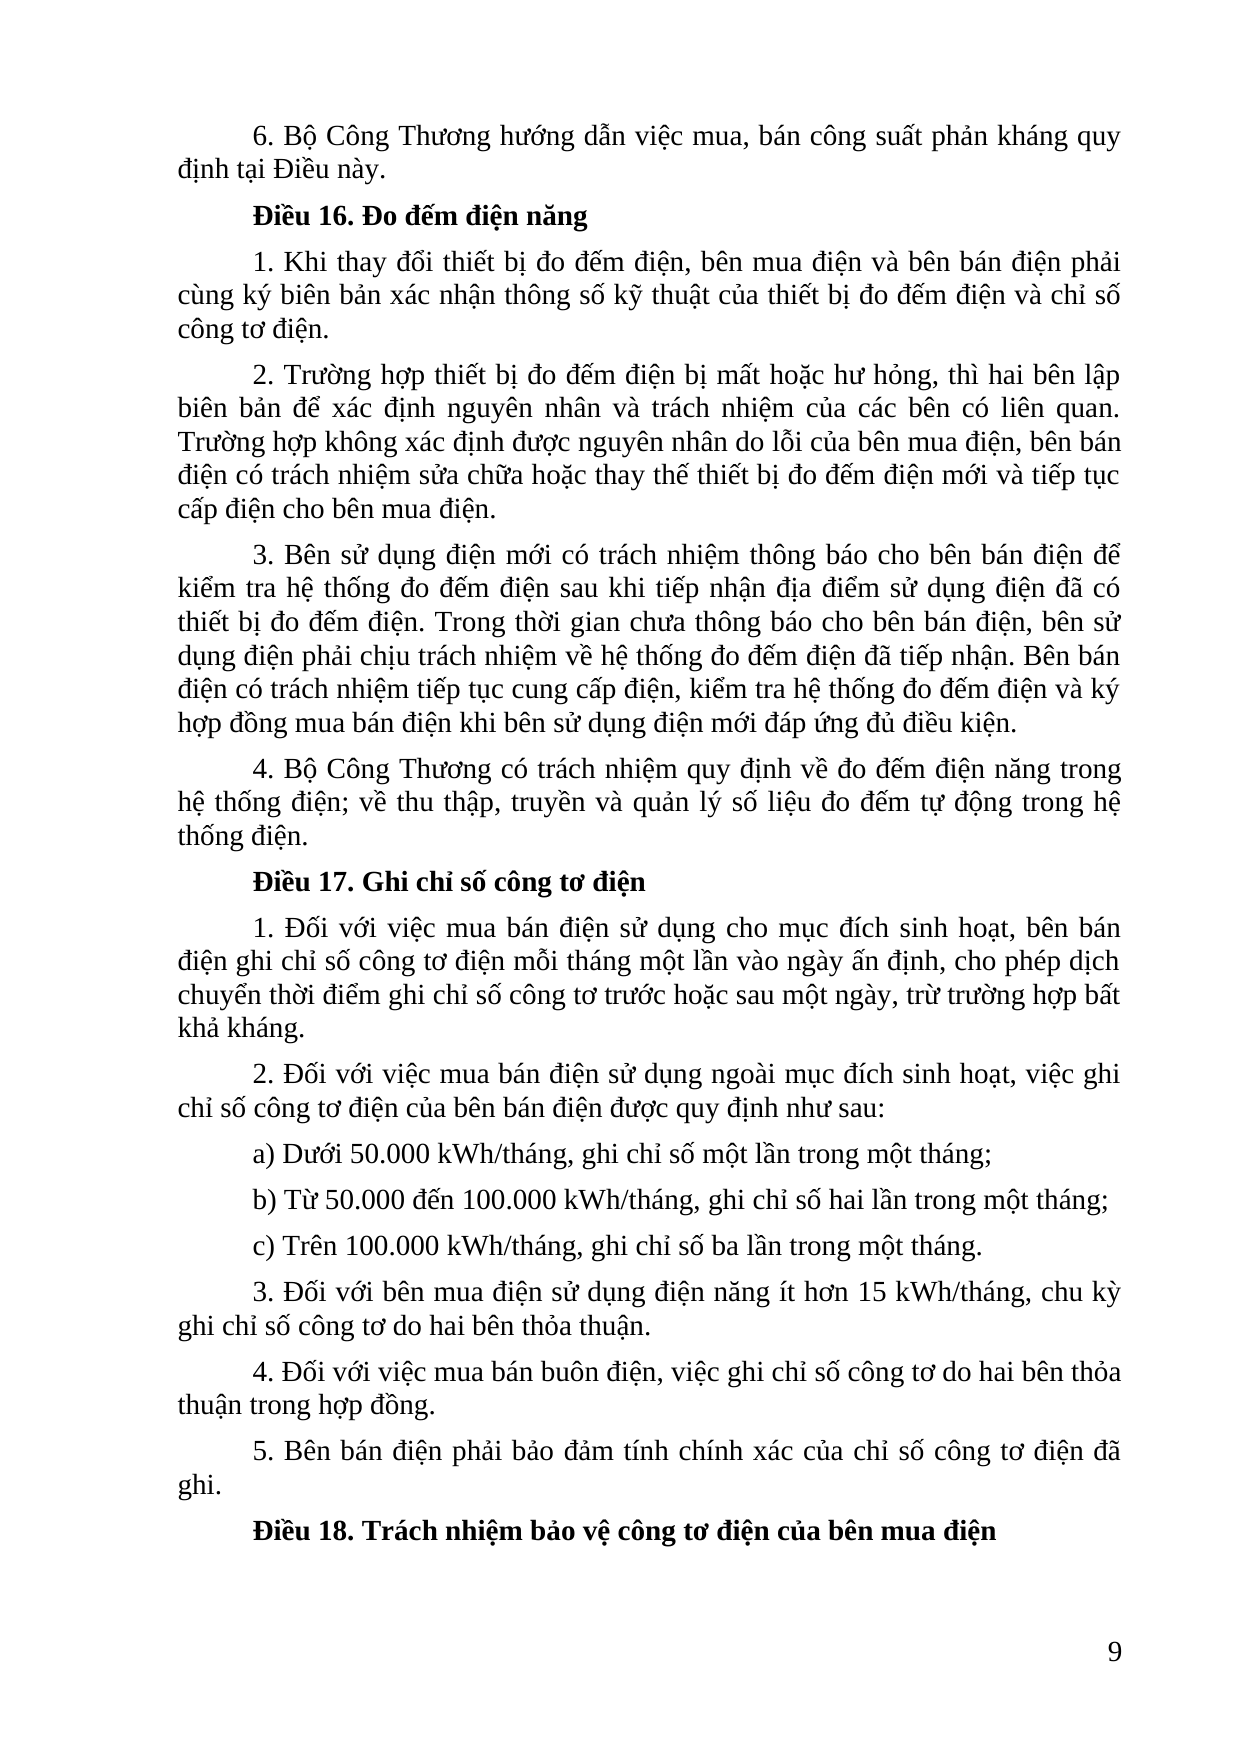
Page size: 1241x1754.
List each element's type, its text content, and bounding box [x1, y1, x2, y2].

text 1. Khi thay đổi thiết bị đo đếm điện, bên mua điện và bên bán điện phải cùng ký biên bản xác nhận thông số kỹ thuật của thiết bị đo đếm điện và chỉ số công tơ điện. [177, 244, 1122, 344]
text 4. Bộ Công Thương có trách nhiệm quy định về đo đếm điện năng trong hệ thống điện; về thu thập, truyền và quản lý số liệu đo đếm tự động trong hệ thống điện. [177, 751, 1122, 851]
text b) Từ 50.000 đến 100.000 kWh/tháng, ghi chỉ số hai lần trong một tháng; [177, 1182, 1122, 1216]
text 6. Bộ Công Thương hướng dẫn việc mua, bán công suất phản kháng quy định tại Điều này. [177, 118, 1122, 185]
text a) Dưới 50.000 kWh/tháng, ghi chỉ số một lần trong một tháng; [177, 1136, 1122, 1170]
text c) Trên 100.000 kWh/tháng, ghi chỉ số ba lần trong một tháng. [177, 1228, 1122, 1262]
text 4. Đối với việc mua bán buôn điện, việc ghi chỉ số công tơ do hai bên thỏa thuận trong hợp đồng. [177, 1354, 1122, 1421]
text 2. Đối với việc mua bán điện sử dụng ngoài mục đích sinh hoạt, việc ghi chỉ số công tơ điện của bên bán điện được quy định như sau: [177, 1057, 1122, 1124]
text Điều 16. Đo đếm điện năng [177, 198, 1122, 231]
text 3. Đối với bên mua điện sử dụng điện năng ít hơn 15 kWh/tháng, chu kỳ ghi chỉ số công tơ do hai bên thỏa thuận. [177, 1274, 1122, 1341]
text Điều 17. Ghi chỉ số công tơ điện [177, 864, 1122, 897]
text 3. Bên sử dụng điện mới có trách nhiệm thông báo cho bên bán điện để kiểm tra hệ thống đo đếm điện sau khi tiếp nhận địa điểm sử dụng điện đã có thiết bị đo đếm điện. Trong thời gian chưa thông báo cho bên bán điện, bên sử dụng điện phải chịu trách nhiệm về hệ thống đo đếm điện đã tiếp nhận. Bên bán điện có trách nhiệm tiếp tục cung cấp điện, kiểm tra hệ thống đo đếm điện và ký hợp đồng mua bán điện khi bên sử dụng điện mới đáp ứng đủ điều kiện. [177, 537, 1122, 738]
text 5. Bên bán điện phải bảo đảm tính chính xác của chỉ số công tơ điện đã ghi. [177, 1433, 1122, 1501]
text 2. Trường hợp thiết bị đo đếm điện bị mất hoặc hư hỏng, thì hai bên lập biên bản để xác định nguyên nhân và trách nhiệm của các bên có liên quan. Trường hợp không xác định được nguyên nhân do lỗi của bên mua điện, bên bán điện có trách nhiệm sửa chữa hoặc thay thế thiết bị đo đếm điện mới và tiếp tục cấp điện cho bên mua điện. [177, 357, 1122, 524]
text Điều 18. Trách nhiệm bảo vệ công tơ điện của bên mua điện [177, 1513, 1122, 1547]
text 1. Đối với việc mua bán điện sử dụng cho mục đích sinh hoạt, bên bán điện ghi chỉ số công tơ điện mỗi tháng một lần vào ngày ấn định, cho phép dịch chuyển thời điểm ghi chỉ số công tơ trước hoặc sau một ngày, trừ trường hợp bất khả kháng. [177, 910, 1122, 1044]
